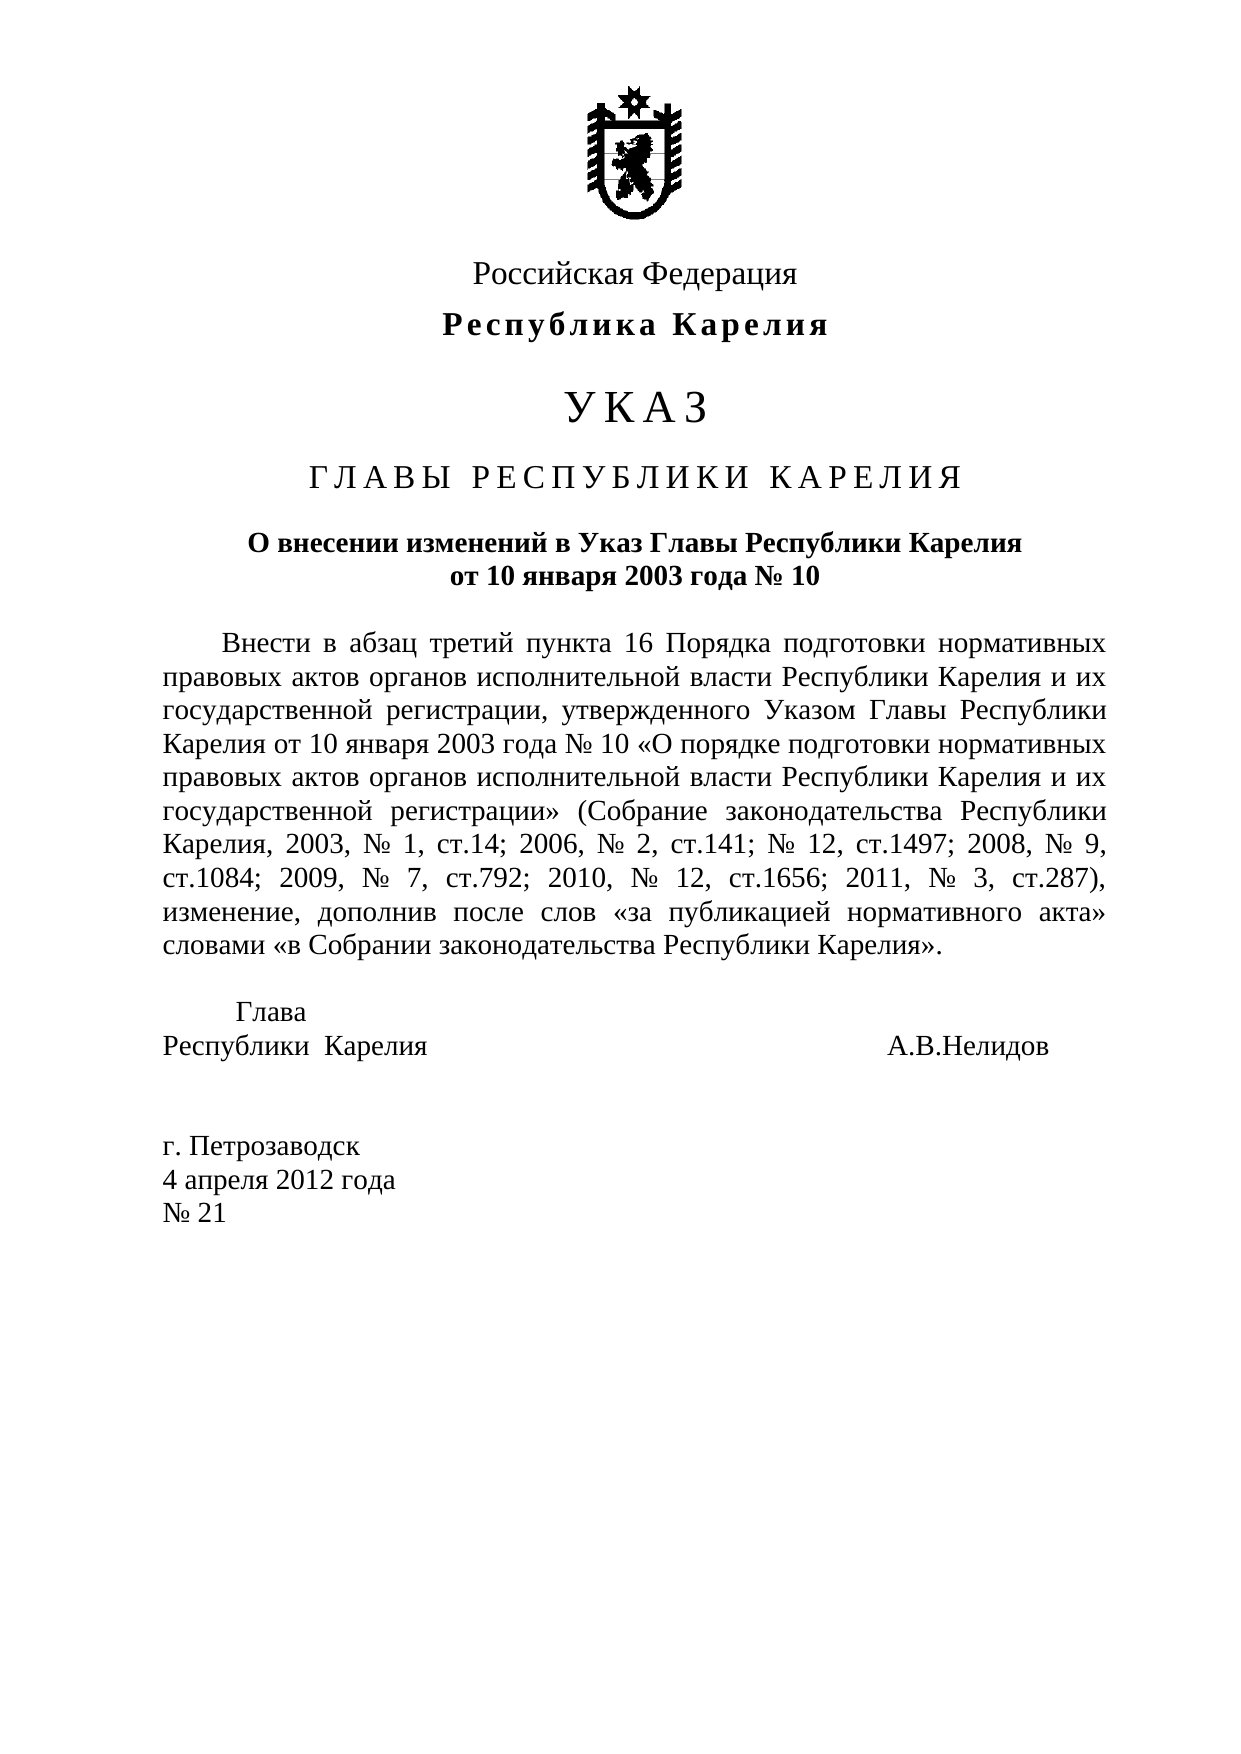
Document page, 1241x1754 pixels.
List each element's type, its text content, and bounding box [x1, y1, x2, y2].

text Внести в абзац третий пункта 16 Порядка подготовки нормативных правовых актов органов исполнительной власти Республики Карелия и их государственной регистрации, утвержденного Указом Главы Республики Карелия от 10 января 2003 года № 10 «О порядке подготовки нормативных правовых актов органов исполнительной власти Республики Карелия и их государственной регистрации» (Собрание законодательства Республики Карелия, 2003, № 1, ст.14; 2006, № 2, ст.141; № 12, ст.1497; 2008, № 9, ст.1084; 2009, № 7, ст.792; 2010, № 12, ст.1656; 2011, № 3, ст.287), изменение, дополнив после слов «за публикацией нормативного акта» словами «в Собрании законодательства Республики Карелия». [162, 625, 1107, 961]
text г. Петрозаводск [162, 1128, 1107, 1162]
text № 21 [162, 1196, 1107, 1229]
text О внесении изменений в Указ Главы Республики Карелия [162, 525, 1107, 558]
subtitle Республика Карелия [162, 304, 1107, 342]
text 4 апреля 2012 года [162, 1162, 1107, 1196]
subtitle Российская Федерация [162, 253, 1107, 292]
picture [570, 73, 699, 241]
subtitle ГЛАВЫ РЕСПУБЛИКИ КАРЕЛИЯ [162, 458, 1107, 496]
text от 10 января 2003 года № 10 [162, 558, 1107, 592]
text Глава [162, 994, 1107, 1028]
subtitle УКАЗ [162, 380, 1107, 433]
text Республики Карелия А.В.Нелидов [162, 1028, 1107, 1061]
